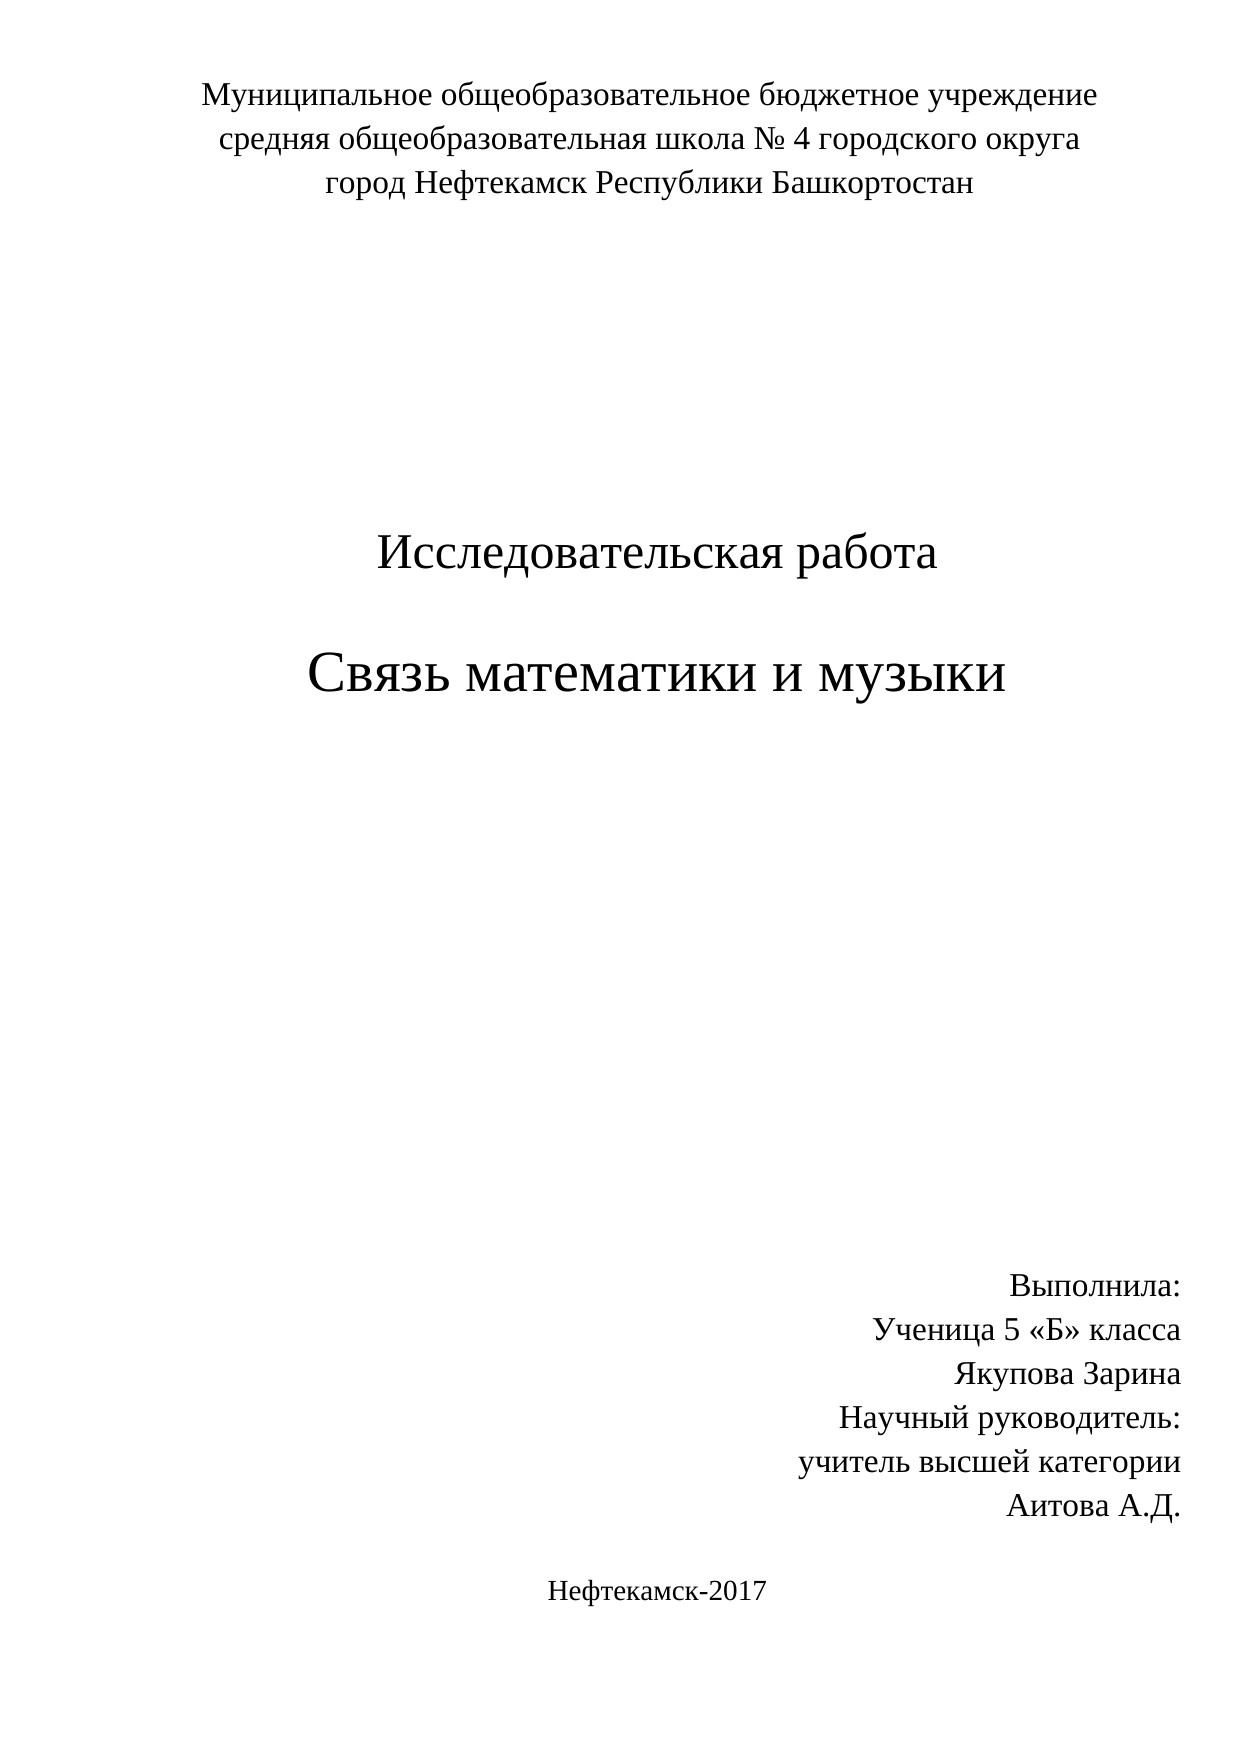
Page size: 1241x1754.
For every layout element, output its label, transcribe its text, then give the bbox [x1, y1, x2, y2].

text учитель высшей категории [133, 1441, 1181, 1479]
text Аитова А.Д. [133, 1485, 1181, 1523]
text Ученица 5 «Б» класса [133, 1309, 1181, 1347]
text Научный руководитель: [133, 1397, 1181, 1435]
text средняя общеобразовательная школа № 4 городского округа [118, 118, 1181, 156]
text Выполнила: [133, 1265, 1181, 1303]
text Исследовательская работа [133, 522, 1181, 579]
text город Нефтекамск Республики Башкортостан [118, 162, 1181, 200]
text Связь математики и музыки [133, 637, 1181, 704]
text Нефтекамск-2017 [133, 1573, 1181, 1607]
text Муниципальное общеобразовательное бюджетное учреждение [118, 74, 1181, 112]
text Якупова Зарина [133, 1353, 1181, 1391]
